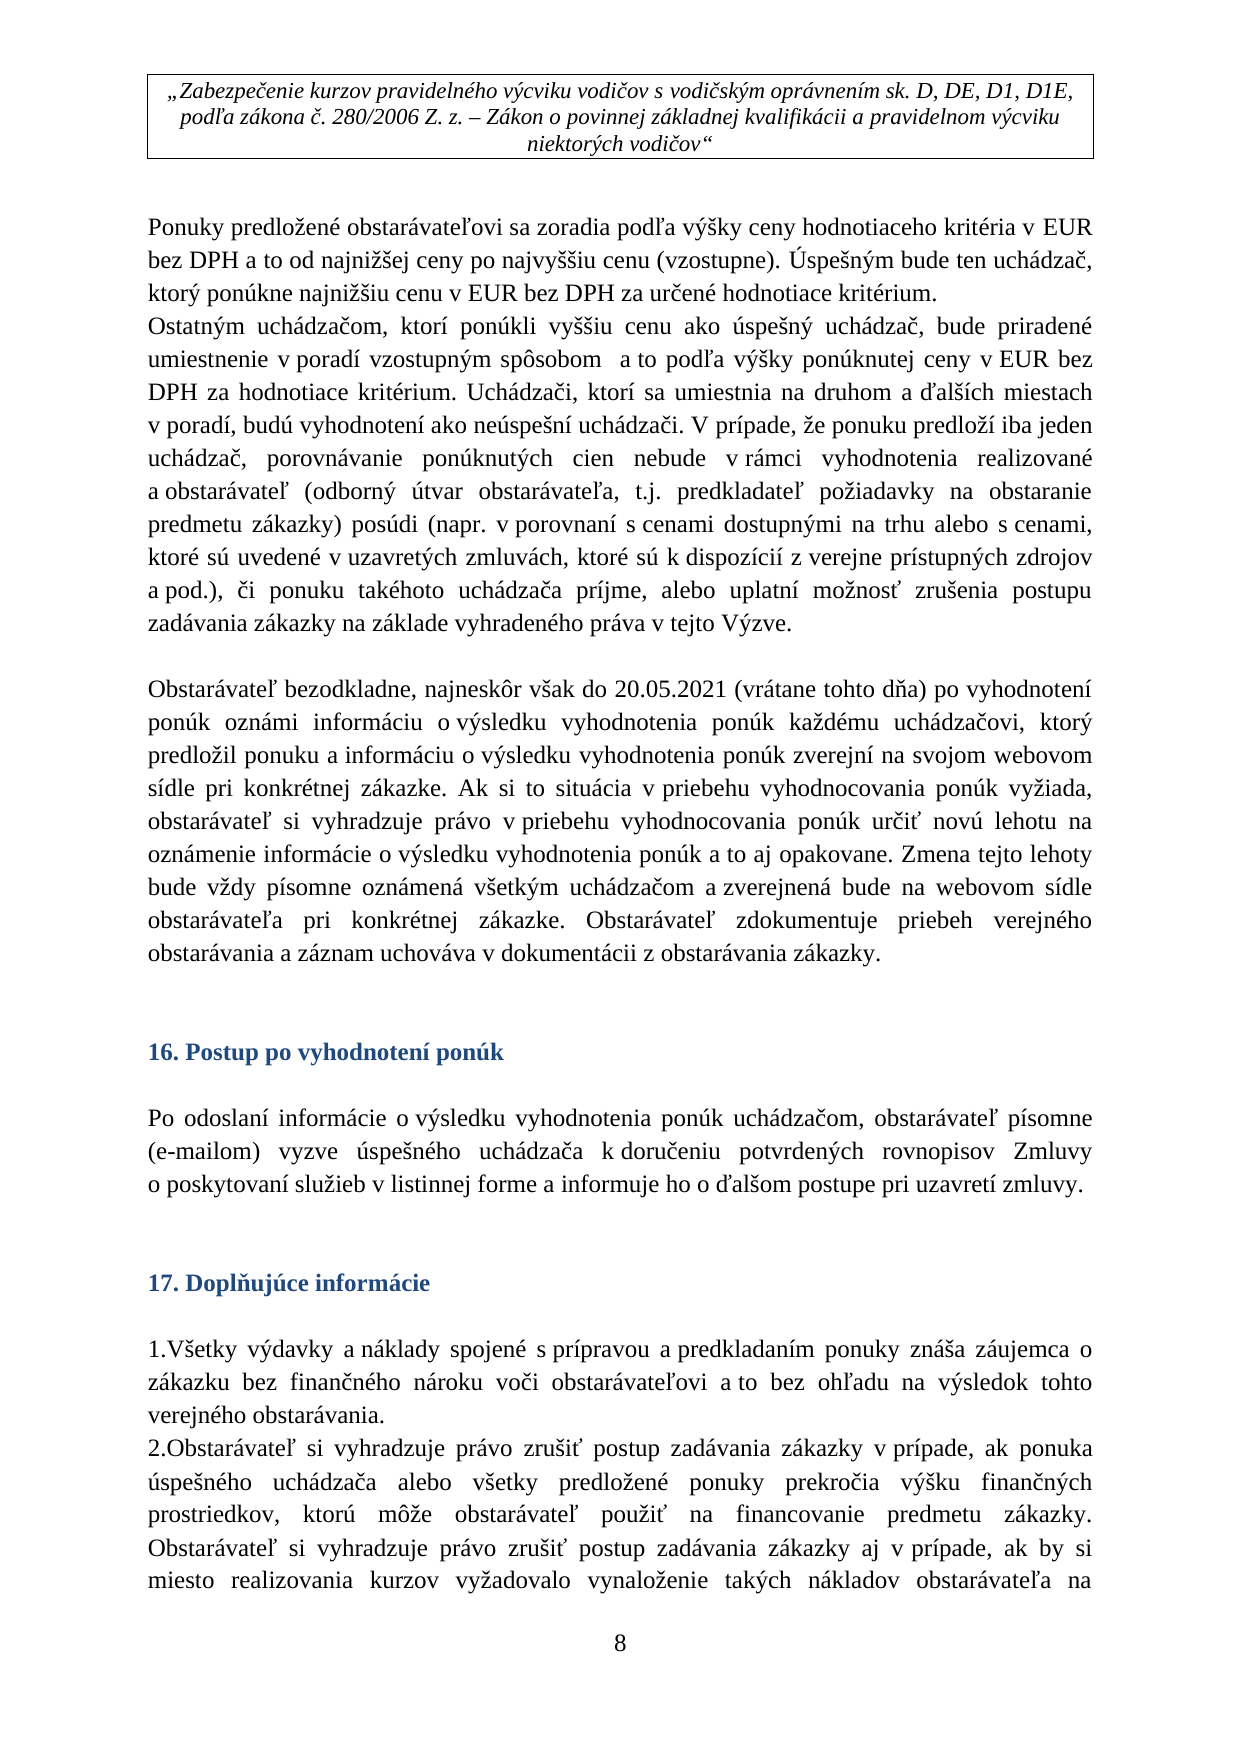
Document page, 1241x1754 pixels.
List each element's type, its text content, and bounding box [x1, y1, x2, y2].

text Po odoslaní informácie o výsledku vyhodnotenia ponúk uchádzačom, obstarávateľ písomne (e-mailom) vyzve úspešného uchádzača k doručeniu potvrdených rovnopisov Zmluvy o poskytovaní služieb v listinnej forme a informuje ho o ďalšom postupe pri uzavretí zmluvy. [148, 1103, 1093, 1198]
text Obstarávateľ bezodkladne, najneskôr však do 20.05.2021 (vrátane tohto dňa) po vyhodnotení ponúk oznámi informáciu o výsledku vyhodnotenia ponúk každému uchádzačovi, ktorý predložil ponuku a informáciu o výsledku vyhodnotenia ponúk zverejní na svojom webovom sídle pri konkrétnej zákazke. Ak si to situácia v priebehu vyhodnocovania ponúk vyžiada, obstarávateľ si vyhradzuje právo v priebehu vyhodnocovania ponúk určiť novú lehotu na oznámenie informácie o výsledku vyhodnotenia ponúk a to aj opakovane. Zmena tejto lehoty bude vždy písomne oznámená všetkým uchádzačom a zverejnená bude na webovom sídle obstarávateľa pri konkrétnej zákazke. Obstarávateľ zdokumentuje priebeh verejného obstarávania a záznam uchováva v dokumentácii z obstarávania zákazky. [148, 674, 1093, 967]
text 1.Všetky výdavky a náklady spojené s prípravou a predkladaním ponuky znáša záujemca o zákazku bez finančného nároku voči obstarávateľovi a to bez ohľadu na výsledok tohto verejného obstarávania. [148, 1334, 1093, 1429]
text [148, 1433, 1093, 1594]
text Ponuky predložené obstarávateľovi sa zoradia podľa výšky ceny hodnotiaceho kritéria v EUR bez DPH a to od najnižšej ceny po najvyššiu cenu (vzostupne). Úspešným bude ten uchádzač, ktorý ponúkne najnižšiu cenu v EUR bez DPH za určené hodnotiace kritérium. [148, 212, 1093, 307]
text Ostatným uchádzačom, ktorí ponúkli vyššiu cenu ako úspešný uchádzač, bude priradené umiestnenie v poradí vzostupným spôsobom a to podľa výšky ponúknutej ceny v EUR bez DPH za hodnotiace kritérium. Uchádzači, ktorí sa umiestnia na druhom a ďalších miestach v poradí, budú vyhodnotení ako neúspešní uchádzači. V prípade, že ponuku predloží iba jeden uchádzač, porovnávanie ponúknutých cien nebude v rámci vyhodnotenia realizované a obstarávateľ (odborný útvar obstarávateľa, t.j. predkladateľ požiadavky na obstaranie predmetu zákazky) posúdi (napr. v porovnaní s cenami dostupnými na trhu alebo s cenami, ktoré sú uvedené v uzavretých zmluvách, ktoré sú k dispozícií z verejne prístupných zdrojov a pod.), či ponuku takéhoto uchádzača príjme, alebo uplatní možnosť zrušenia postupu zadávania zákazky na základe vyhradeného práva v tejto Výzve. [148, 311, 1093, 637]
text 16. Postup po vyhodnotení ponúk [148, 1037, 1093, 1066]
text 17. Doplňujúce informácie [148, 1268, 1093, 1297]
